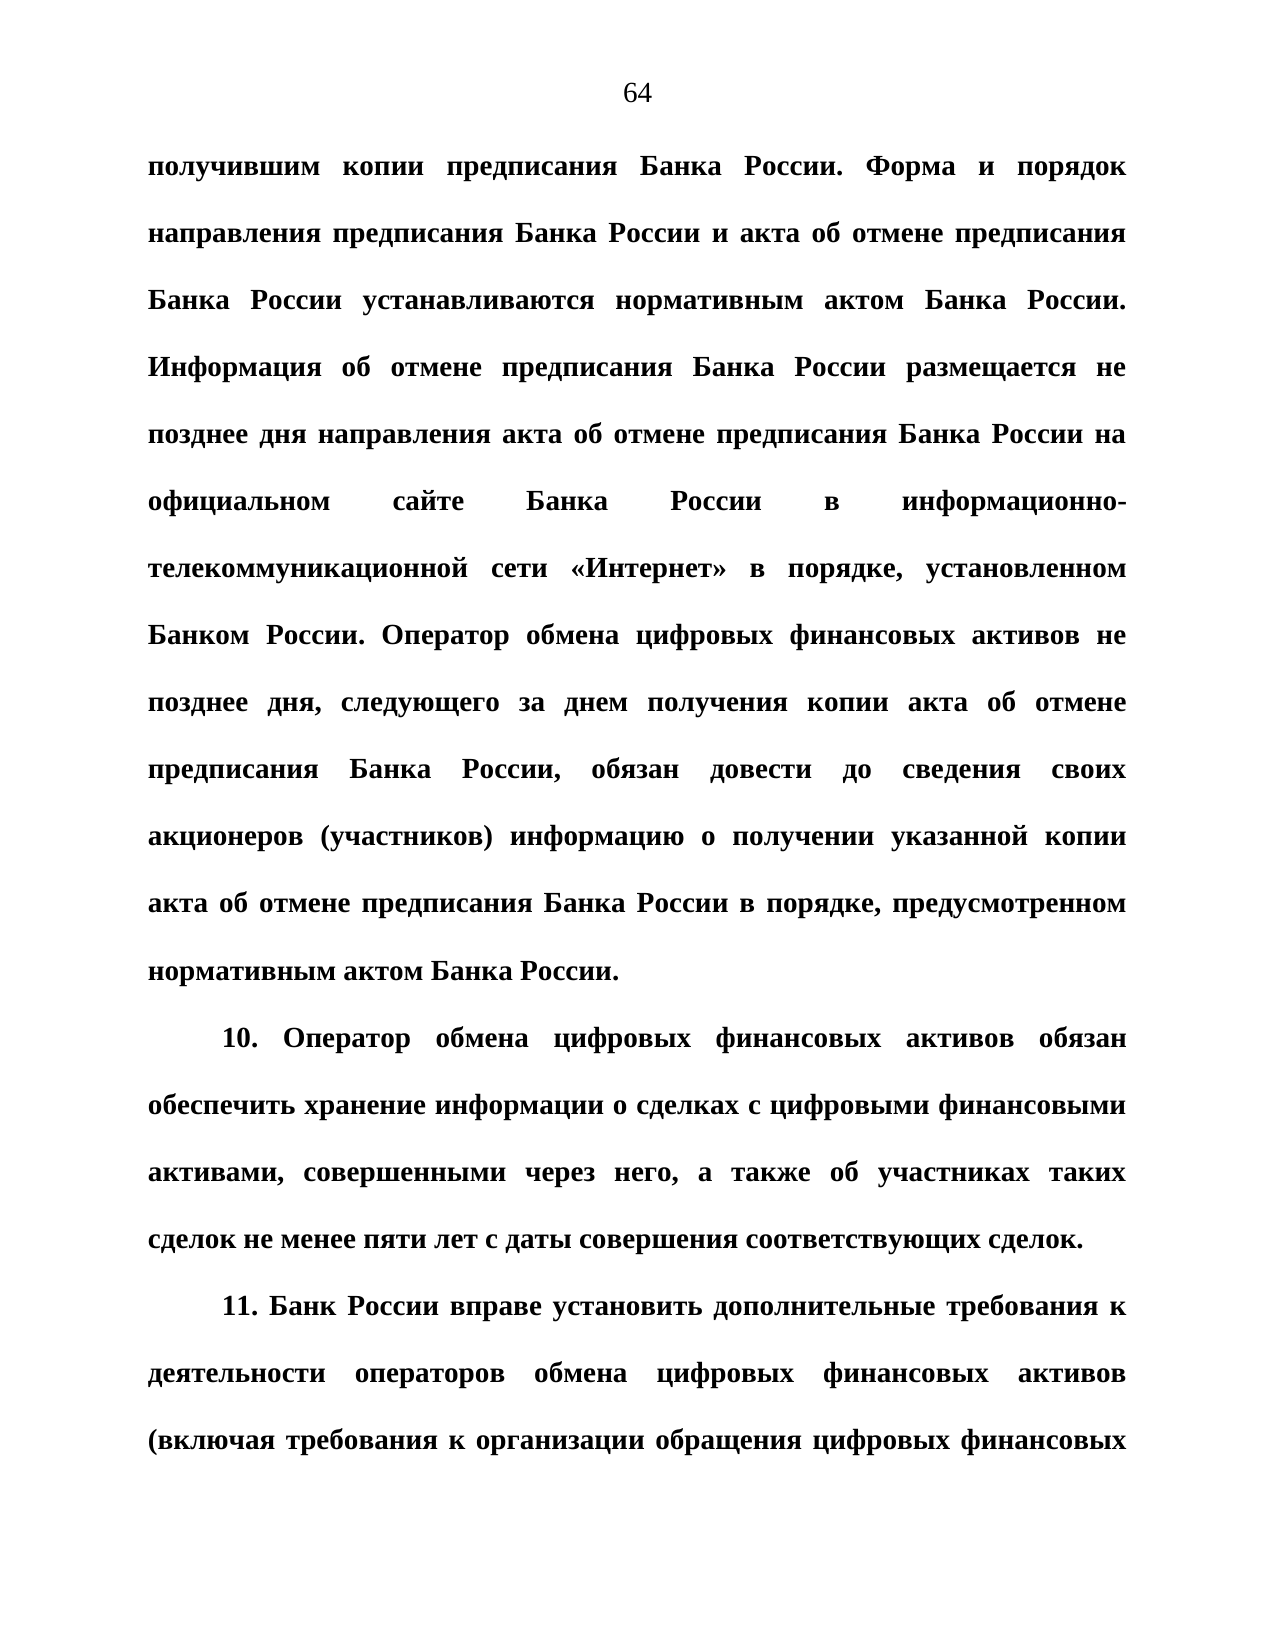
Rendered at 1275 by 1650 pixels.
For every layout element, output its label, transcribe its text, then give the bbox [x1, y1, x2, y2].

text 10. Оператор обмена цифровых финансовых активов обязан обеспечить хранение информации о сделках с цифровыми финансовыми активами, совершенными через него, а также об участниках таких сделок не менее пяти лет с даты совершения соответствующих сделок. [148, 1020, 1127, 1254]
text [148, 148, 1127, 986]
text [148, 1288, 1127, 1456]
